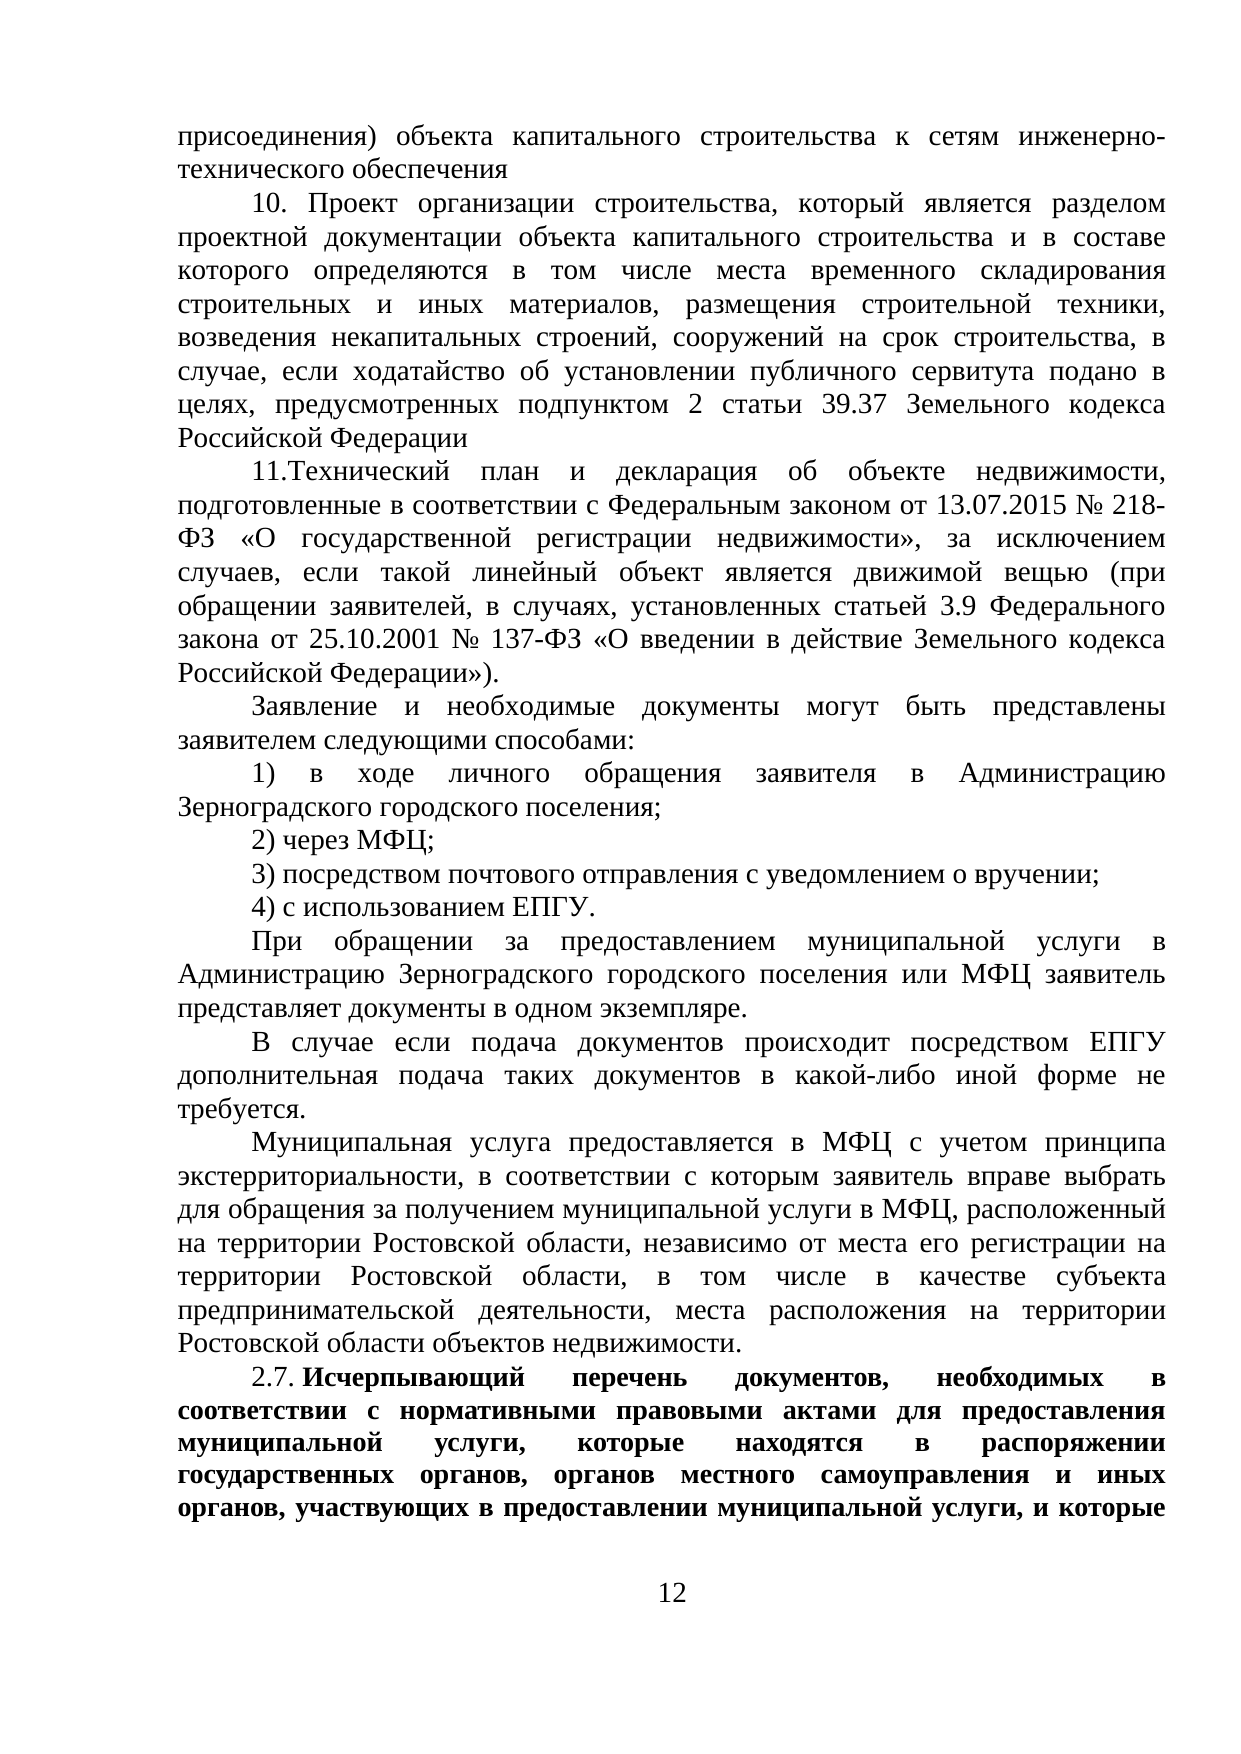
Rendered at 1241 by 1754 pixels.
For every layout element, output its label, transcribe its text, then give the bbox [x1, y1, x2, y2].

text 11.Технический план и декларация об объекте недвижимости, подготовленные в соответствии с Федеральным законом от 13.07.2015 № 218-ФЗ «О государственной регистрации недвижимости», за исключением случаев, если такой линейный объект является движимой вещью (при обращении заявителей, в случаях, установленных статьей 3.9 Федерального закона от 25.10.2001 № 137-ФЗ «О введении в действие Земельного кодекса Российской Федерации»). [177, 453, 1167, 688]
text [177, 118, 1167, 185]
text В случае если подача документов происходит посредством ЕПГУ дополнительная подача таких документов в какой-либо иной форме не требуется. [177, 1024, 1167, 1124]
text 2) через МФЦ; [177, 822, 1167, 856]
text 4) с использованием ЕПГУ. [177, 889, 1167, 923]
text Муниципальная услуга предоставляется в МФЦ с учетом принципа экстерриториальности, в соответствии с которым заявитель вправе выбрать для обращения за получением муниципальной услуги в МФЦ, расположенный на территории Ростовской области, независимо от места его регистрации на территории Ростовской области, в том числе в качестве субъекта предпринимательской деятельности, места расположения на территории Ростовской области объектов недвижимости. [177, 1124, 1167, 1359]
text 1) в ходе личного обращения заявителя в Администрацию Зерноградского городского поселения; [177, 755, 1167, 822]
text 10. Проект организации строительства, который является разделом проектной документации объекта капитального строительства и в составе которого определяются в том числе места временного складирования строительных и иных материалов, размещения строительной техники, возведения некапитальных строений, сооружений на срок строительства, в случае, если ходатайство об установлении публичного сервитута подано в целях, предусмотренных подпунктом 2 статьи 39.37 Земельного кодекса Российской Федерации [177, 185, 1167, 453]
text Заявление и необходимые документы могут быть представлены заявителем следующими способами: [177, 688, 1167, 755]
text 3) посредством почтового отправления с уведомлением о вручении; [177, 856, 1167, 889]
text При обращении за предоставлением муниципальной услуги в Администрацию Зерноградского городского поселения или МФЦ заявитель представляет документы в одном экземпляре. [177, 923, 1167, 1024]
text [177, 1359, 1167, 1522]
